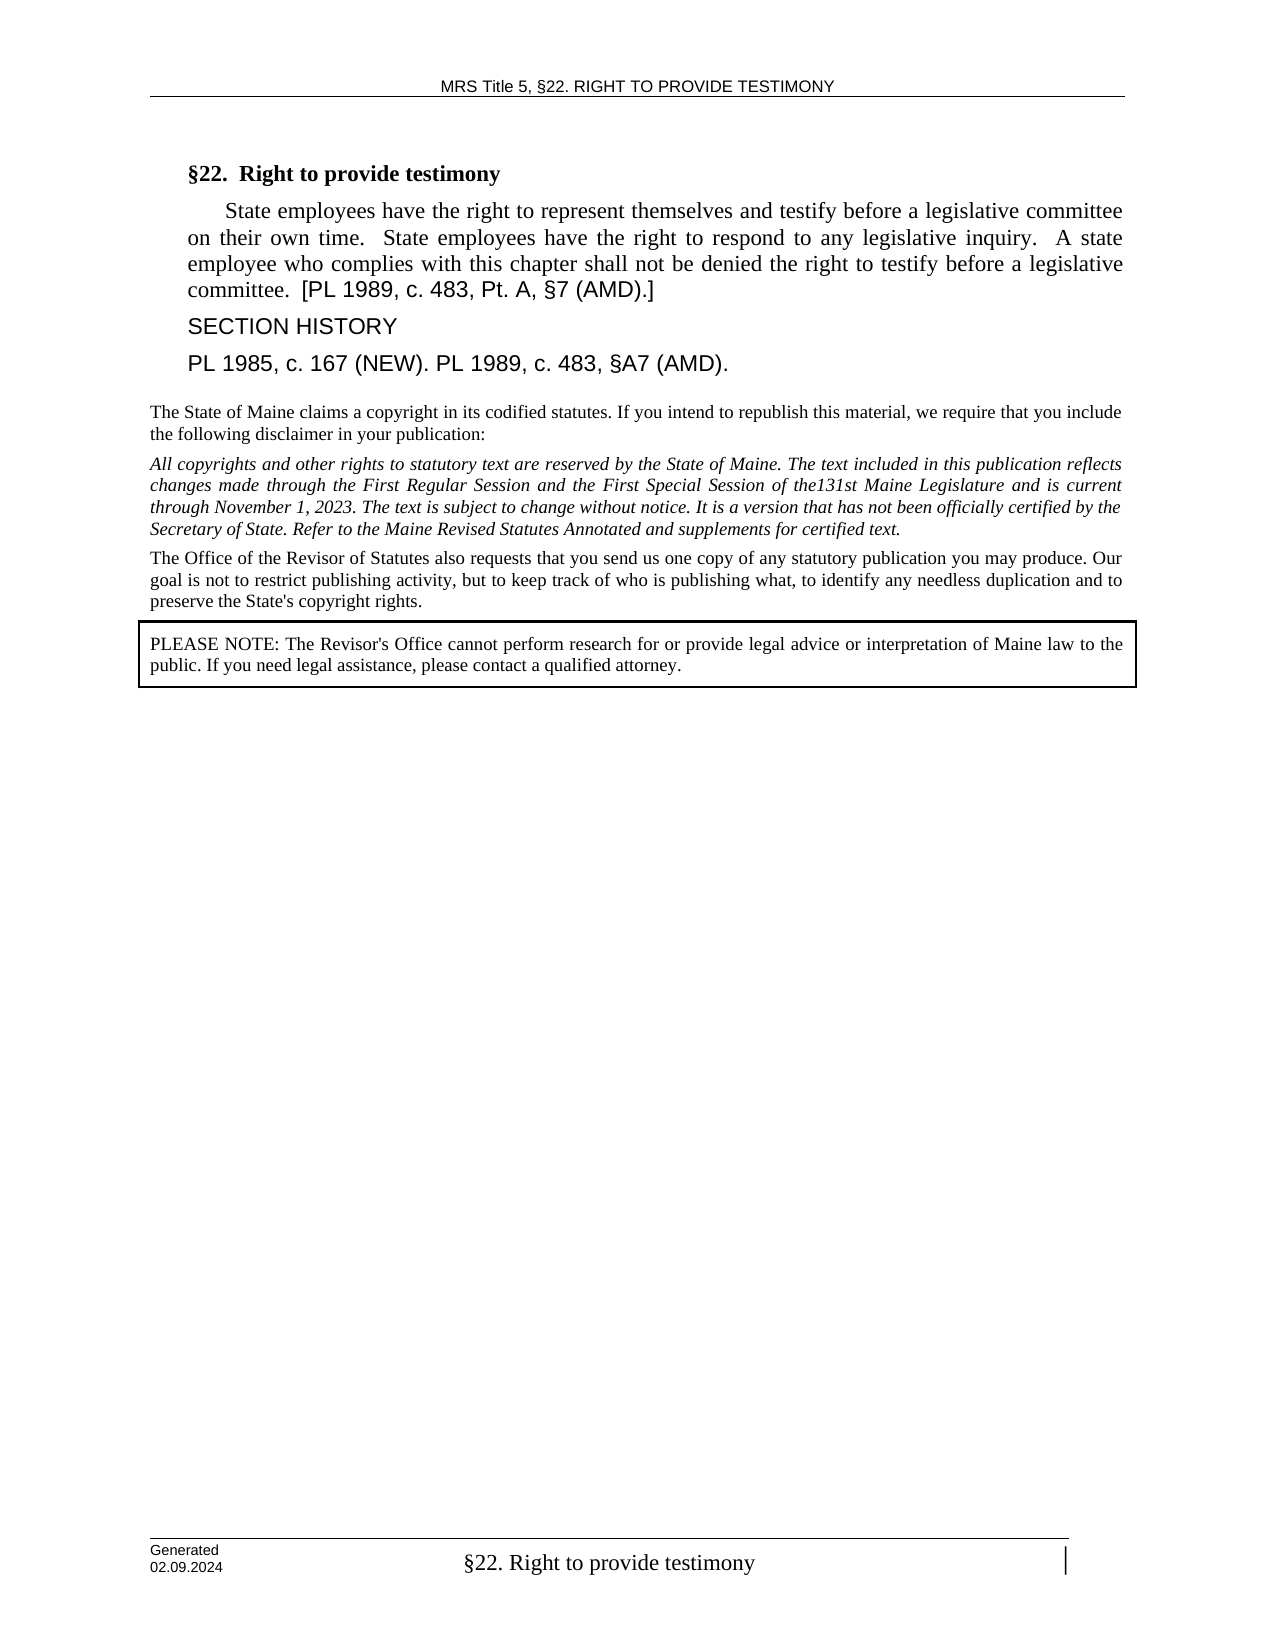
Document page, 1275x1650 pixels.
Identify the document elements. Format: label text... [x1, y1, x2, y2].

text PLEASE NOTE: The Revisor's Office cannot perform research for or provide legal advice or interpretation of Maine law to the public. If you need legal assistance, please contact a qualified attorney. [140, 623, 1135, 686]
text PL 1985, c. 167 (NEW). PL 1989, c. 483, §A7 (AMD). [187, 350, 1125, 376]
text The State of Maine claims a copyright in its codified statutes. If you intend to republish this material, we require that you include the following disclaimer in your publication: [150, 401, 1125, 444]
text SECTION HISTORY [187, 313, 1125, 339]
text All copyrights and other rights to statutory text are reserved by the State of Maine. The text included in this publication reflects changes made through the First Regular Session and the First Special Session of the131st Maine Legislature and is current through November 1, 2023 . The text is subject to change without notice. It is a version that has not been officially certified by the Secretary of State. Refer to the Maine Revised Statutes Annotated and supplements for certified text. [150, 453, 1125, 539]
text The Office of the Revisor of Statutes also requests that you send us one copy of any statutory publication you may produce. Our goal is not to restrict publishing activity, but to keep track of who is publishing what, to identify any needless duplication and to preserve the State's copyright rights. [150, 547, 1125, 612]
text State employees have the right to represent themselves and testify before a legislative committee on their own time. State employees have the right to respond to any legislative inquiry. A state employee who complies with this chapter shall not be denied the right to testify before a legislative committee. [PL 1989, c. 483, Pt. A, §7 (AMD).] [187, 197, 1125, 303]
text §22. Right to provide testimony [187, 160, 1125, 187]
